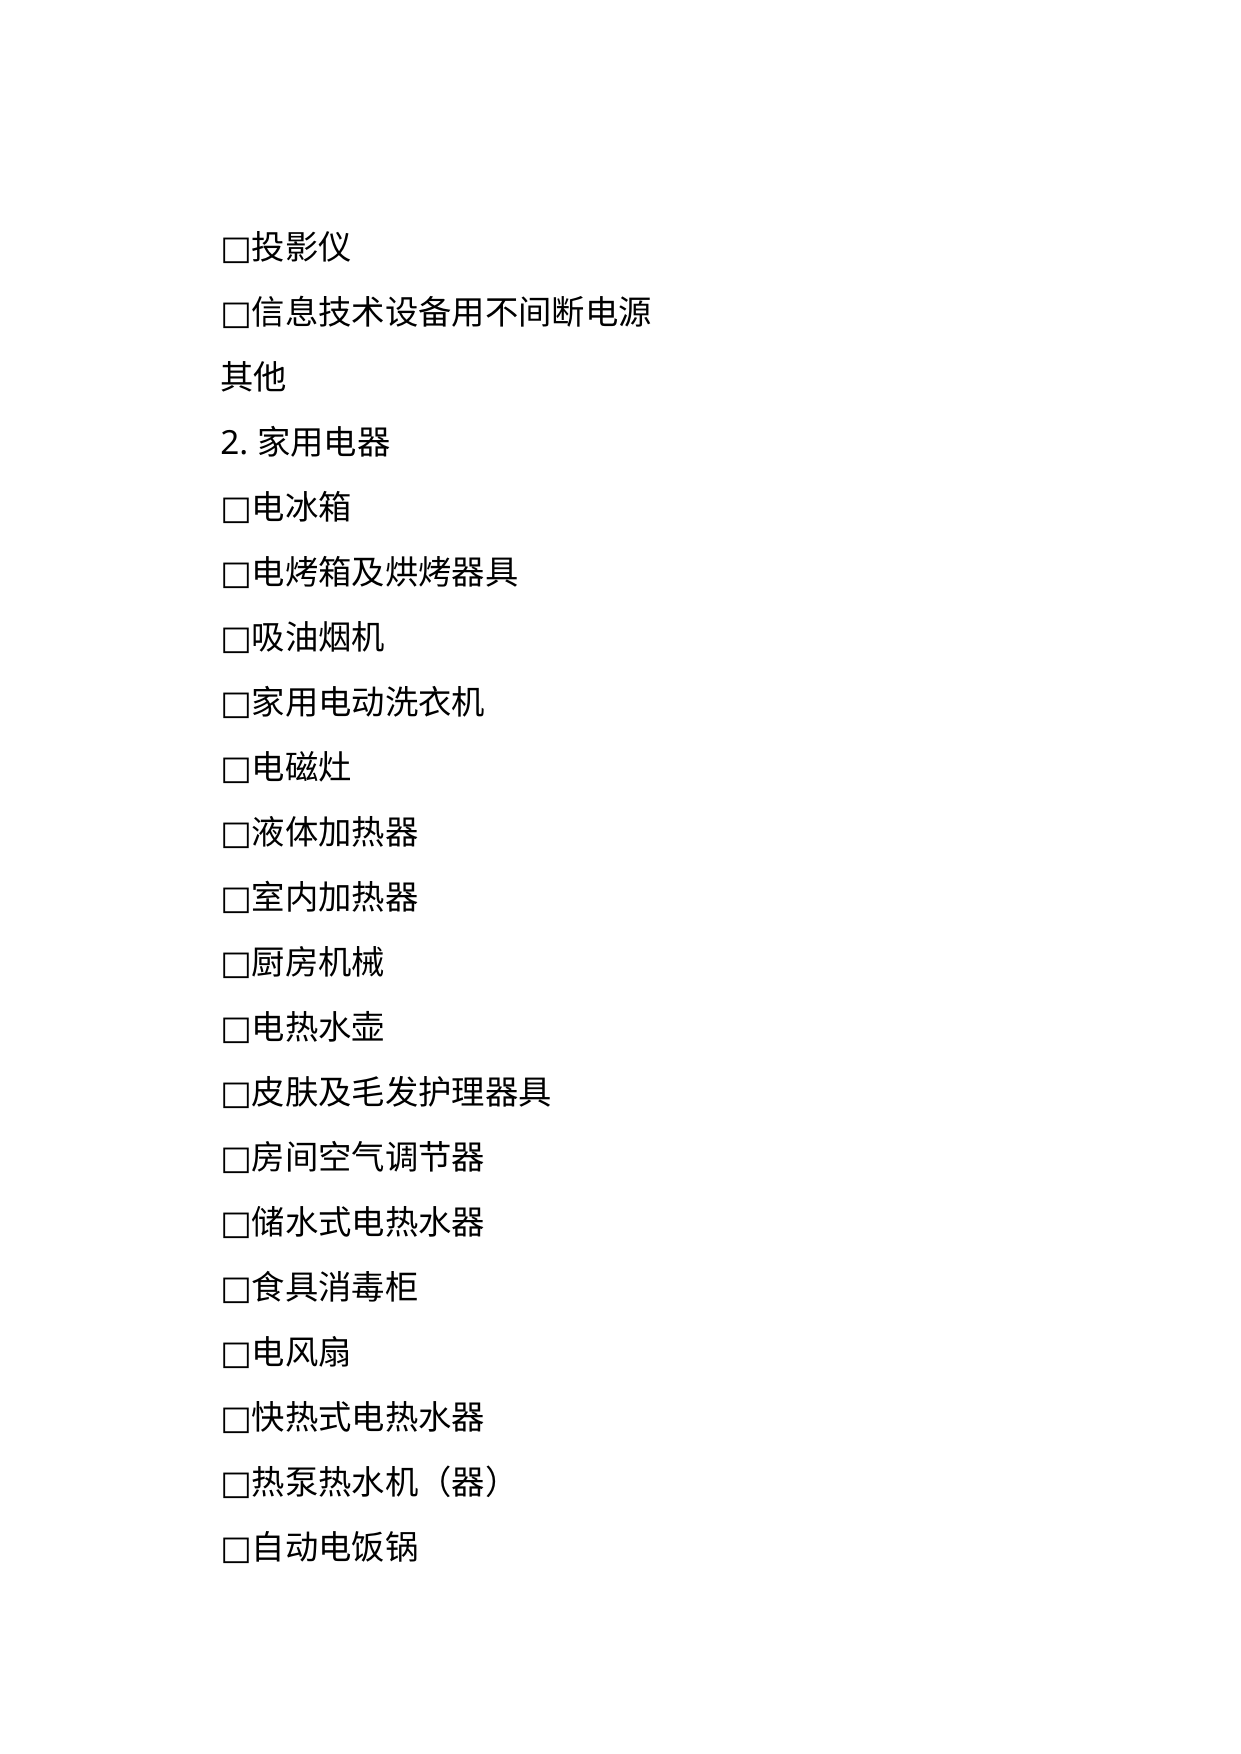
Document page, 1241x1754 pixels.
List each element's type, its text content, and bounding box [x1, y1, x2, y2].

text □液体加热器 [153, 797, 1087, 862]
text □厨房机械 [153, 927, 1087, 992]
text □皮肤及毛发护理器具 [153, 1057, 1087, 1122]
text □房间空气调节器 [153, 1122, 1087, 1187]
text 其他 [153, 342, 1087, 407]
text □电风扇 [153, 1317, 1087, 1382]
text □吸油烟机 [153, 602, 1087, 667]
text 2. 家用电器 [153, 407, 1087, 472]
text □信息技术设备用不间断电源 [153, 277, 1087, 342]
text □电热水壶 [153, 992, 1087, 1057]
text □食具消毒柜 [153, 1252, 1087, 1317]
text □投影仪 [153, 212, 1087, 277]
text □自动电饭锅 [153, 1512, 1087, 1577]
text □快热式电热水器 [153, 1382, 1087, 1447]
text □电冰箱 [153, 472, 1087, 537]
text □电烤箱及烘烤器具 [153, 537, 1087, 602]
text □家用电动洗衣机 [153, 667, 1087, 732]
text □储水式电热水器 [153, 1187, 1087, 1252]
text □电磁灶 [153, 732, 1087, 797]
text □室内加热器 [153, 862, 1087, 927]
text □热泵热水机（器） [153, 1447, 1087, 1512]
